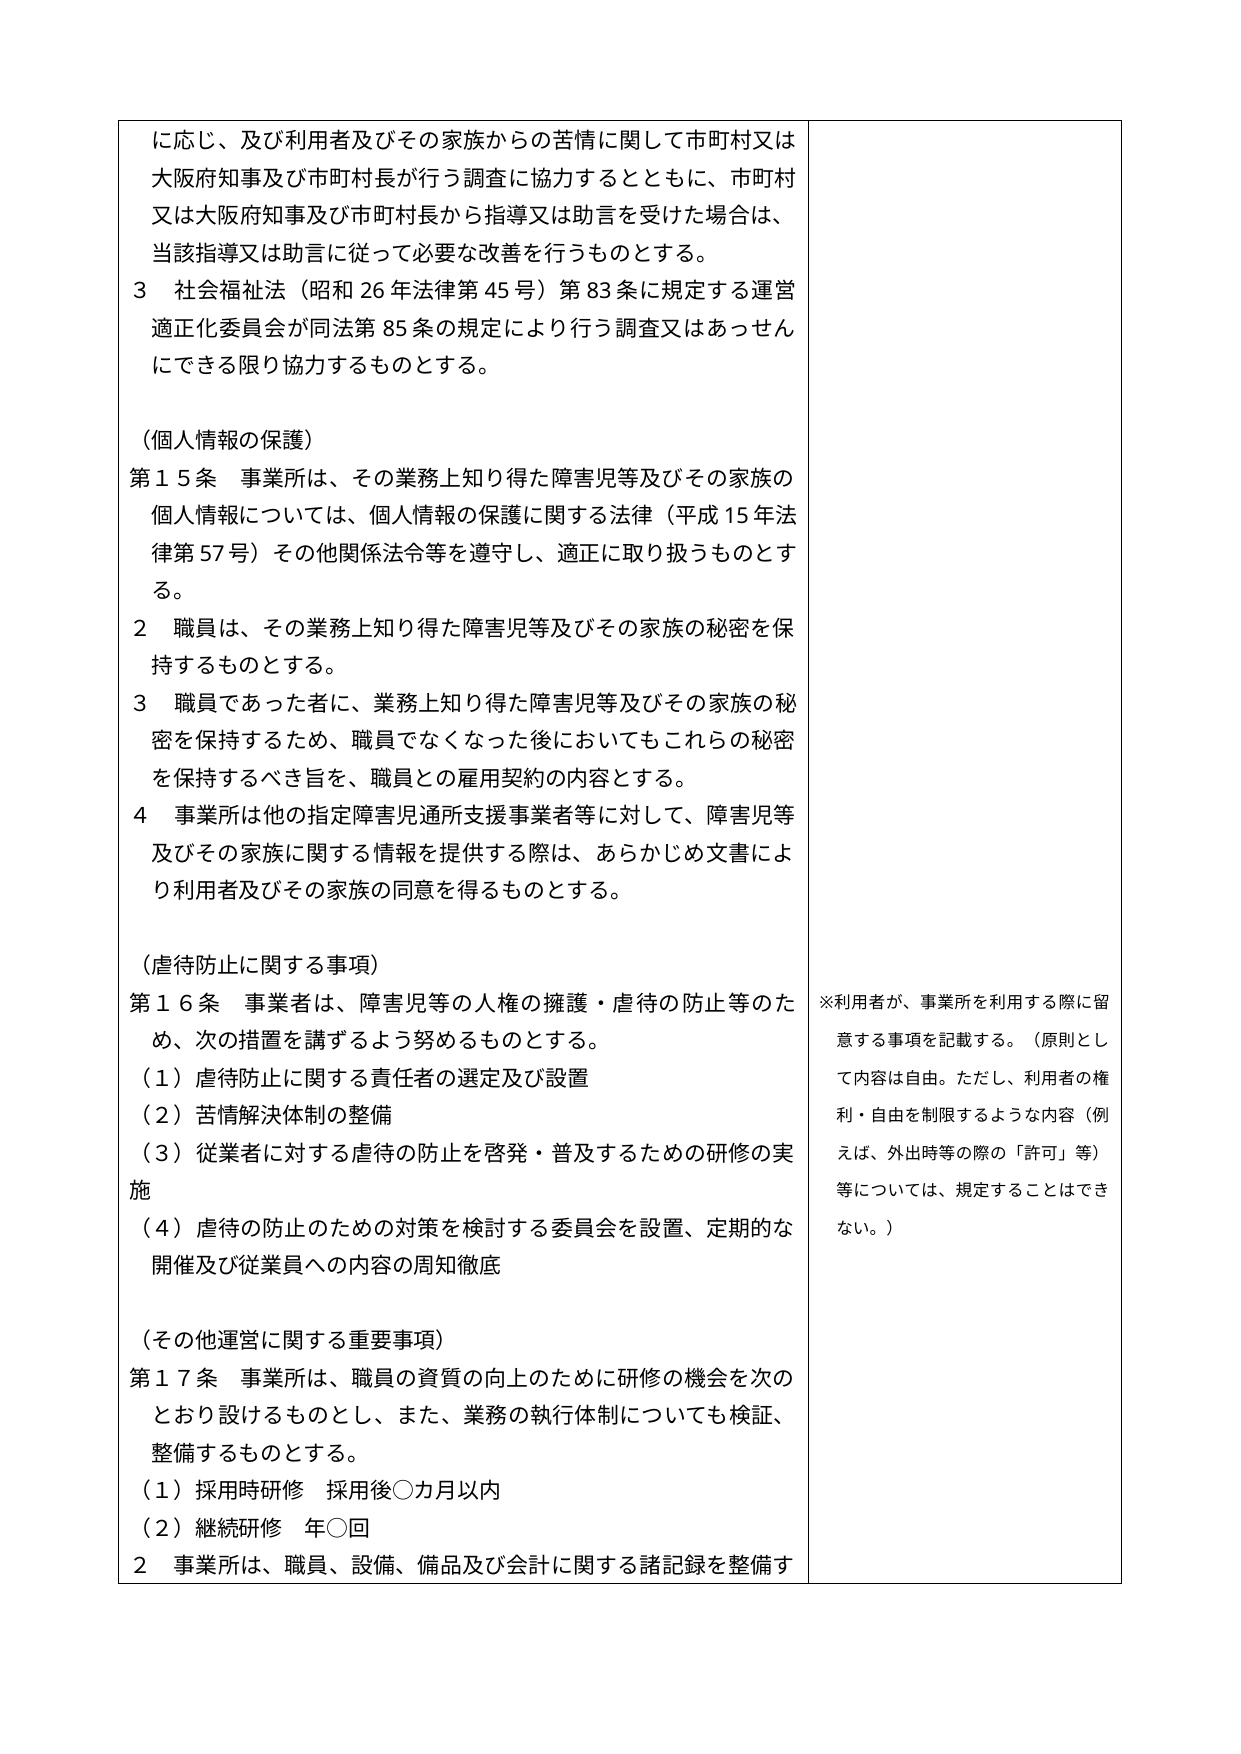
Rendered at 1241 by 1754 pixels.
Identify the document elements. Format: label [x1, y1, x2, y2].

table_cell [809, 121, 1121, 1583]
table_cell [119, 121, 808, 1583]
